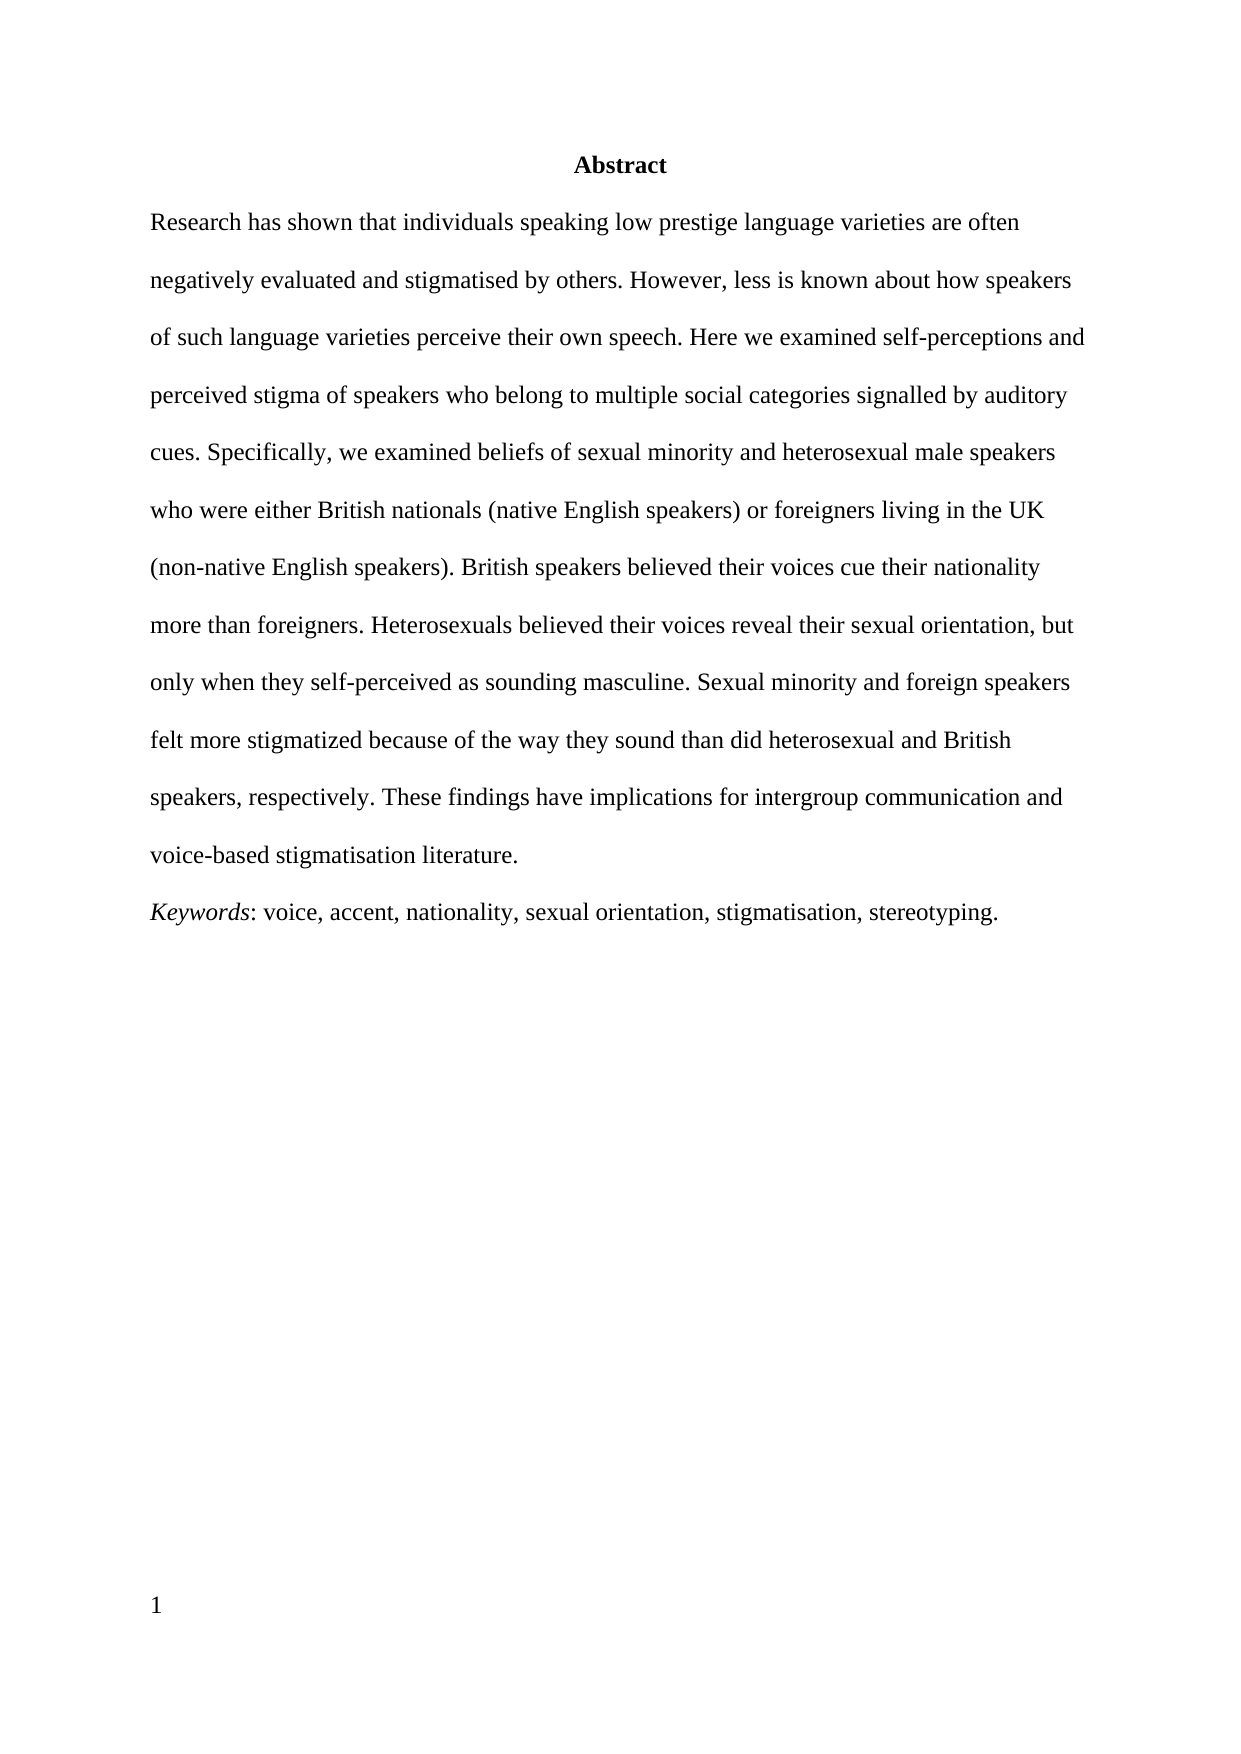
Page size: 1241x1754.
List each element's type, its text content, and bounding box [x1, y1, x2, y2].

text Research has shown that individuals speaking low prestige language varieties are often negatively evaluated and stigmatised by others. However, less is known about how speakers of such language varieties perceive their own speech. Here we examined self-perceptions and perceived stigma of speakers who belong to multiple social categories signalled by auditory cues. Specifically, we examined beliefs of sexual minority and heterosexual male speakers who were either British nationals (native English speakers) or foreigners living in the UK (non-native English speakers). British speakers believed their voices cue their nationality more than foreigners. Heterosexuals believed their voices reveal their sexual orientation, but only when they self-perceived as sounding masculine. Sexual minority and foreign speakers felt more stigmatized because of the way they sound than did heterosexual and British speakers, respectively. These findings have implications for intergroup communication and voice-based stigmatisation literature. [150, 207, 1090, 869]
text Abstract [150, 150, 1090, 179]
text Keywords: voice, accent, nationality, sexual orientation, stigmatisation, stereotyping. [150, 897, 1090, 926]
